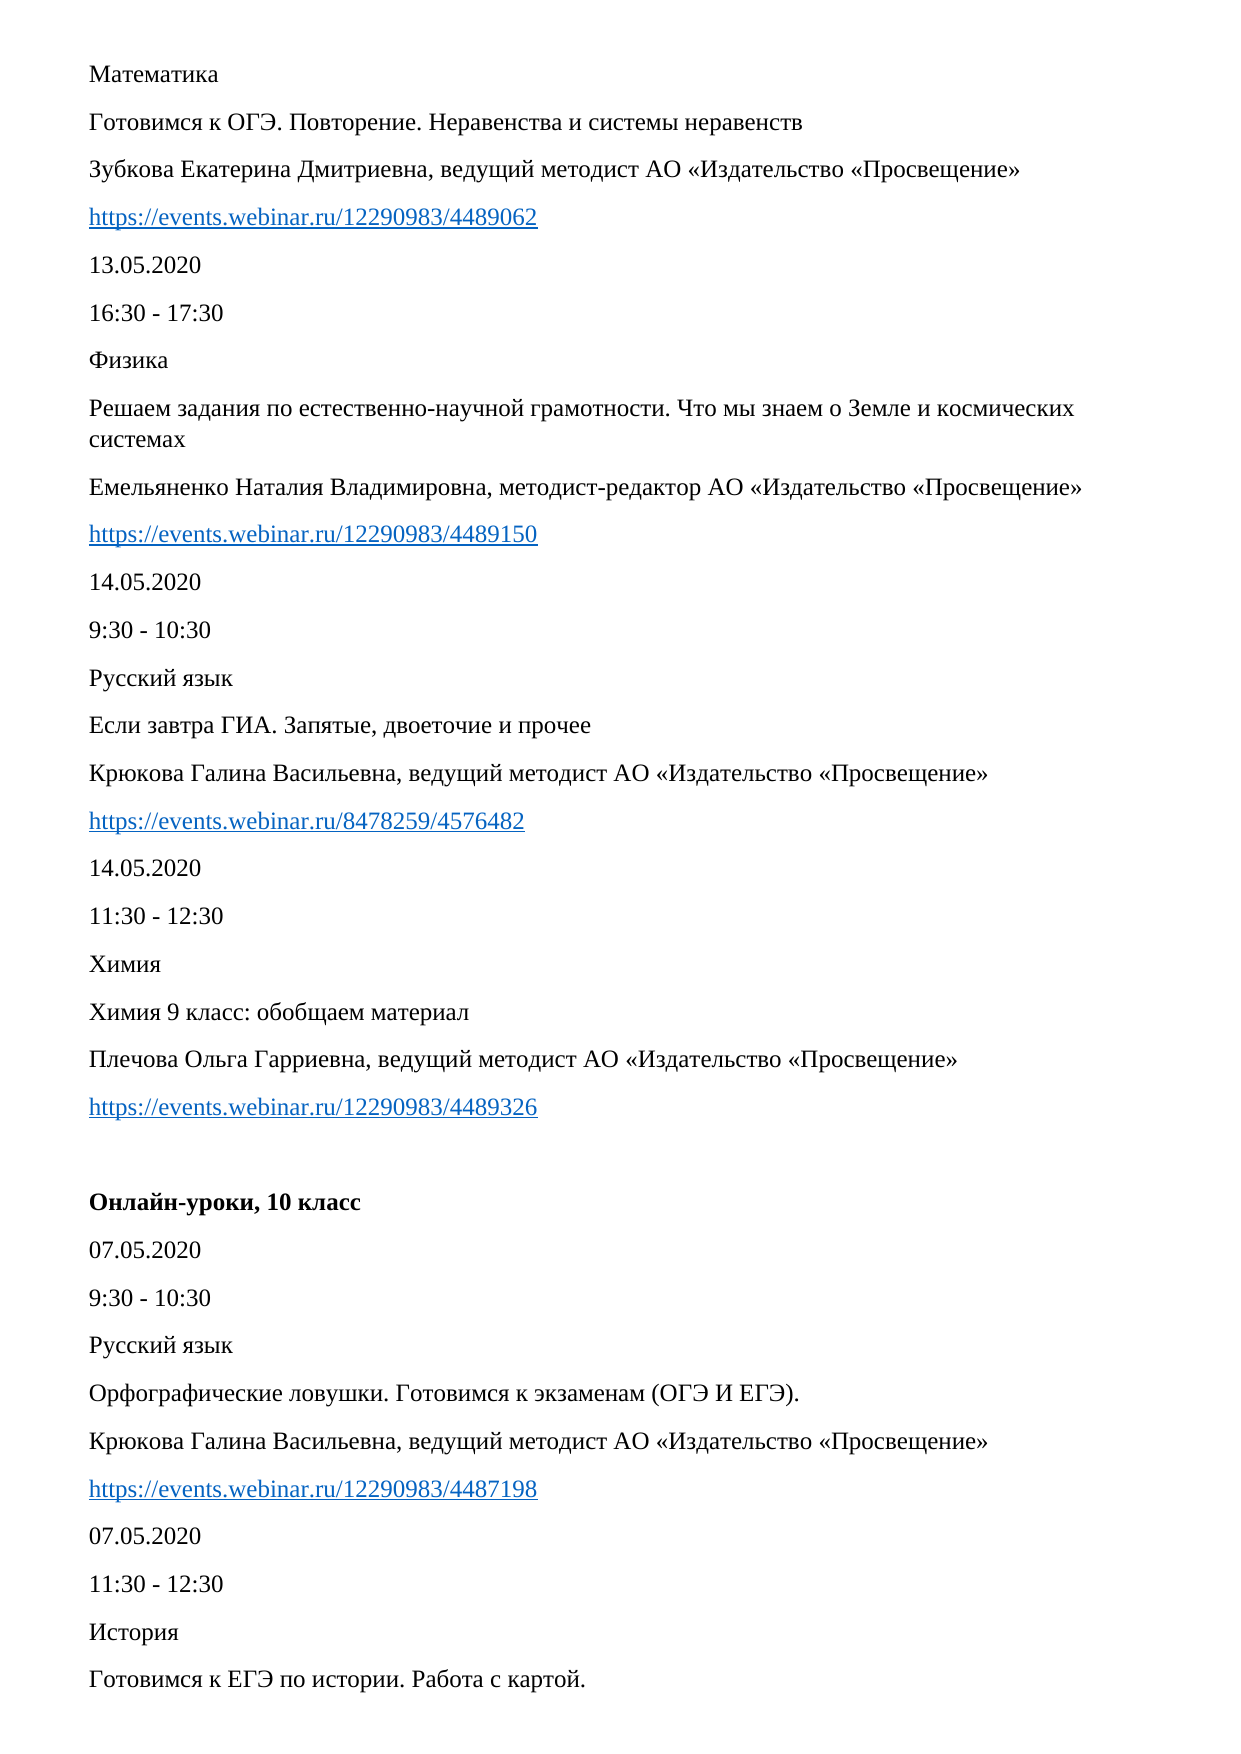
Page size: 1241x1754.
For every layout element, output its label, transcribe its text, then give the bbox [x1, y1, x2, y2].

text Математика [89, 59, 1152, 88]
text https://events.webinar.ru/12290983/4487198 [89, 1474, 1152, 1502]
text 13.05.2020 [89, 250, 1152, 279]
text https://events.webinar.ru/12290983/4489326 [89, 1092, 1152, 1121]
text Физика [89, 345, 1152, 374]
text https://events.webinar.ru/12290983/4489150 [89, 519, 1152, 548]
text https://events.webinar.ru/12290983/4489062 [89, 202, 1152, 231]
text Орфографические ловушки. Готовимся к экзаменам (ОГЭ И ЕГЭ). [89, 1378, 1152, 1407]
text 07.05.2020 [89, 1521, 1152, 1550]
text Крюкова Галина Васильевна, ведущий методист АО «Издательство «Просвещение» [89, 758, 1152, 787]
text Емельяненко Наталия Владимировна, методист-редактор АО «Издательство «Просвещение» [89, 472, 1152, 501]
text 07.05.2020 [89, 1235, 1152, 1264]
text Химия 9 класс: обобщаем материал [89, 997, 1152, 1025]
text 9:30 - 10:30 [89, 1283, 1152, 1312]
text Крюкова Галина Васильевна, ведущий методист АО «Издательство «Просвещение» [89, 1426, 1152, 1455]
text 9:30 - 10:30 [89, 615, 1152, 644]
text 11:30 - 12:30 [89, 1569, 1152, 1598]
text Готовимся к ОГЭ. Повторение. Неравенства и системы неравенств [89, 107, 1152, 136]
text Если завтра ГИА. Запятые, двоеточие и прочее [89, 710, 1152, 739]
text Русский язык [89, 1331, 1152, 1359]
text История [89, 1617, 1152, 1646]
text Готовимся к ЕГЭ по истории. Работа с картой. [89, 1664, 1152, 1693]
text Химия [89, 949, 1152, 978]
text Онлайн-уроки, 10 класс [89, 1187, 1152, 1216]
text Зубкова Екатерина Дмитриевна, ведущий методист АО «Издательство «Просвещение» [89, 154, 1152, 183]
text https://events.webinar.ru/8478259/4576482 [89, 806, 1152, 834]
text Решаем задания по естественно-научной грамотности. Что мы знаем о Земле и космических системах [89, 393, 1152, 453]
text 14.05.2020 [89, 567, 1152, 596]
text Плечова Ольга Гарриевна, ведущий методист АО «Издательство «Просвещение» [89, 1044, 1152, 1073]
text 11:30 - 12:30 [89, 901, 1152, 930]
text 16:30 - 17:30 [89, 298, 1152, 326]
text Русский язык [89, 663, 1152, 691]
text 14.05.2020 [89, 853, 1152, 882]
